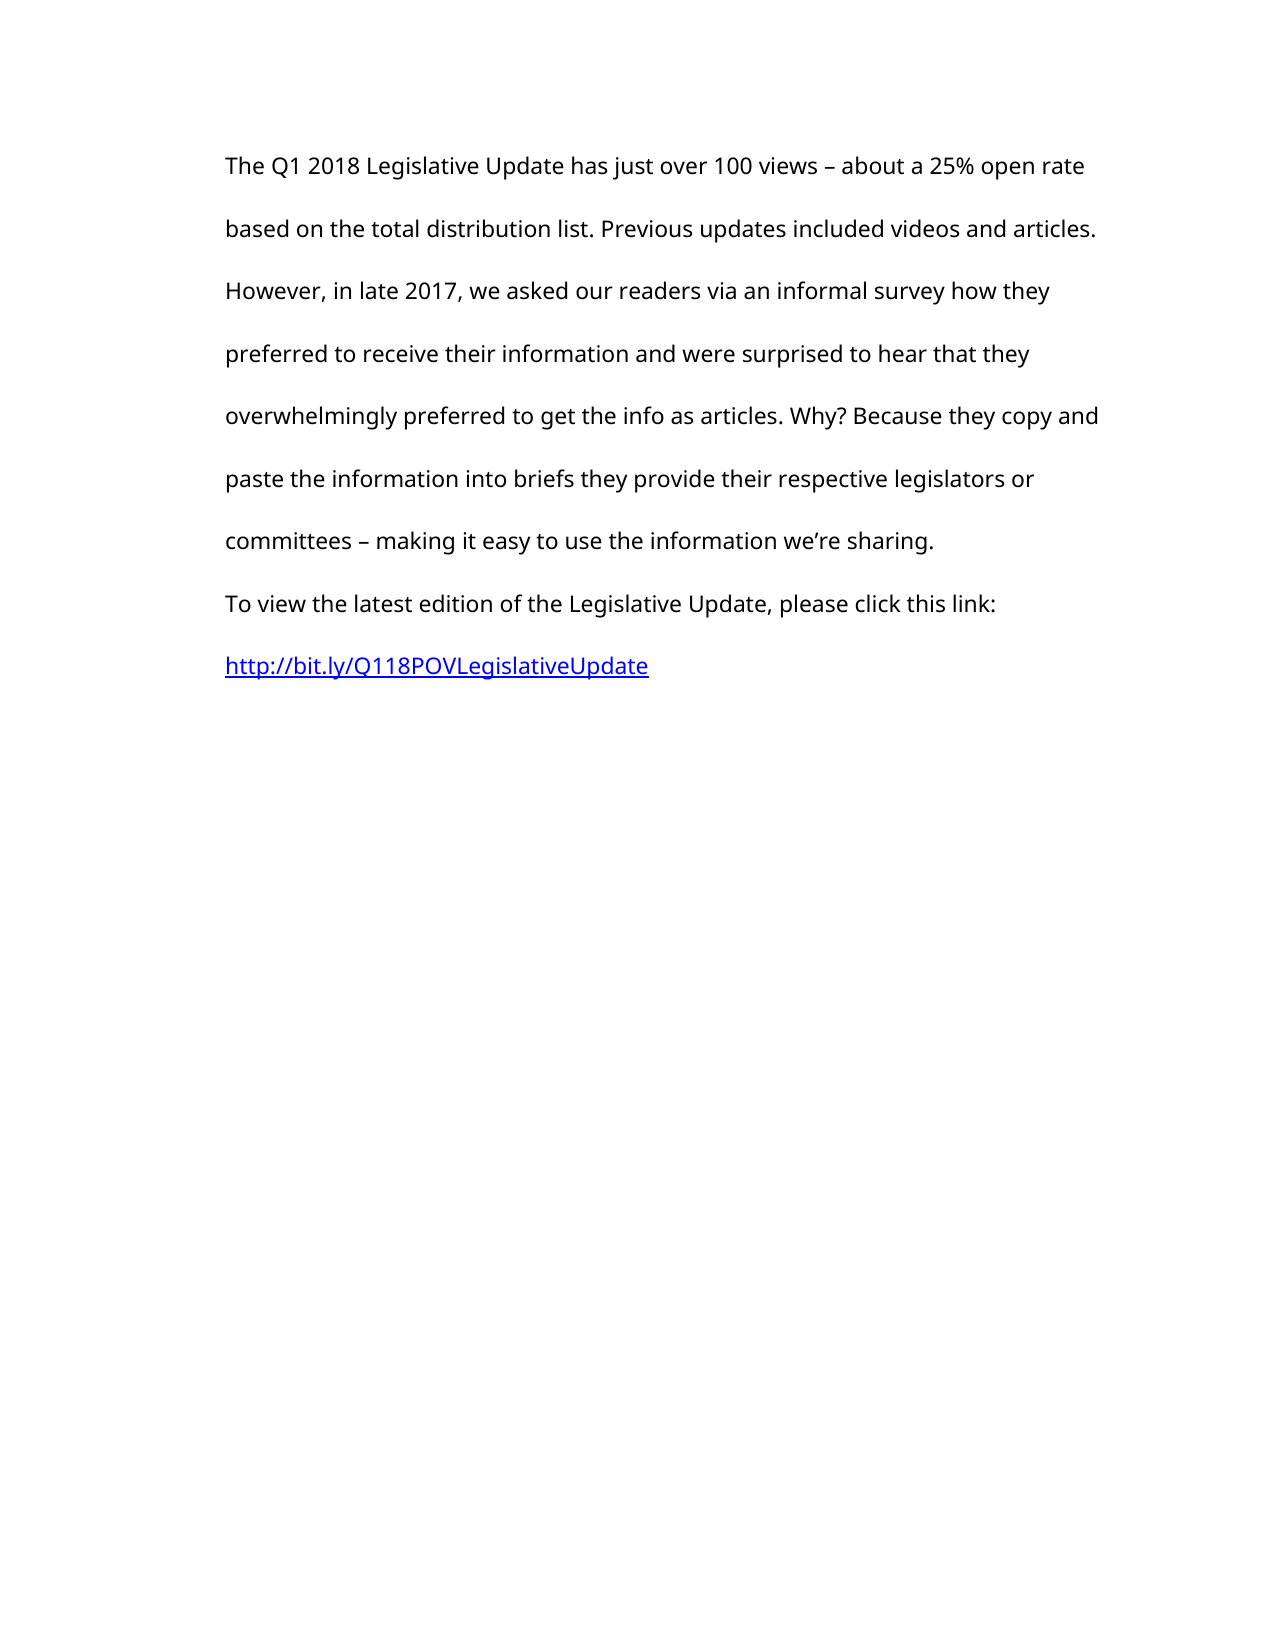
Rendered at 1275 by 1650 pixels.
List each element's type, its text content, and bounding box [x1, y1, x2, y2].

list The Q1 2018 Legislative Update has just over 100 views – about a 25% open rate based on the total distribution list. Previous updates included videos and articles. However, in late 2017, we asked our readers via an informal survey how they preferred to receive their information and were surprised to hear that they overwhelmingly preferred to get the info as articles. Why? Because they copy and paste the information into briefs they provide their respective legislators or committees – making it easy to use the information we’re sharing. [225, 150, 1125, 556]
list To view the latest edition of the Legislative Update, please click this link: http://bit.ly/Q118POVLegislativeUpdate [225, 587, 1125, 681]
